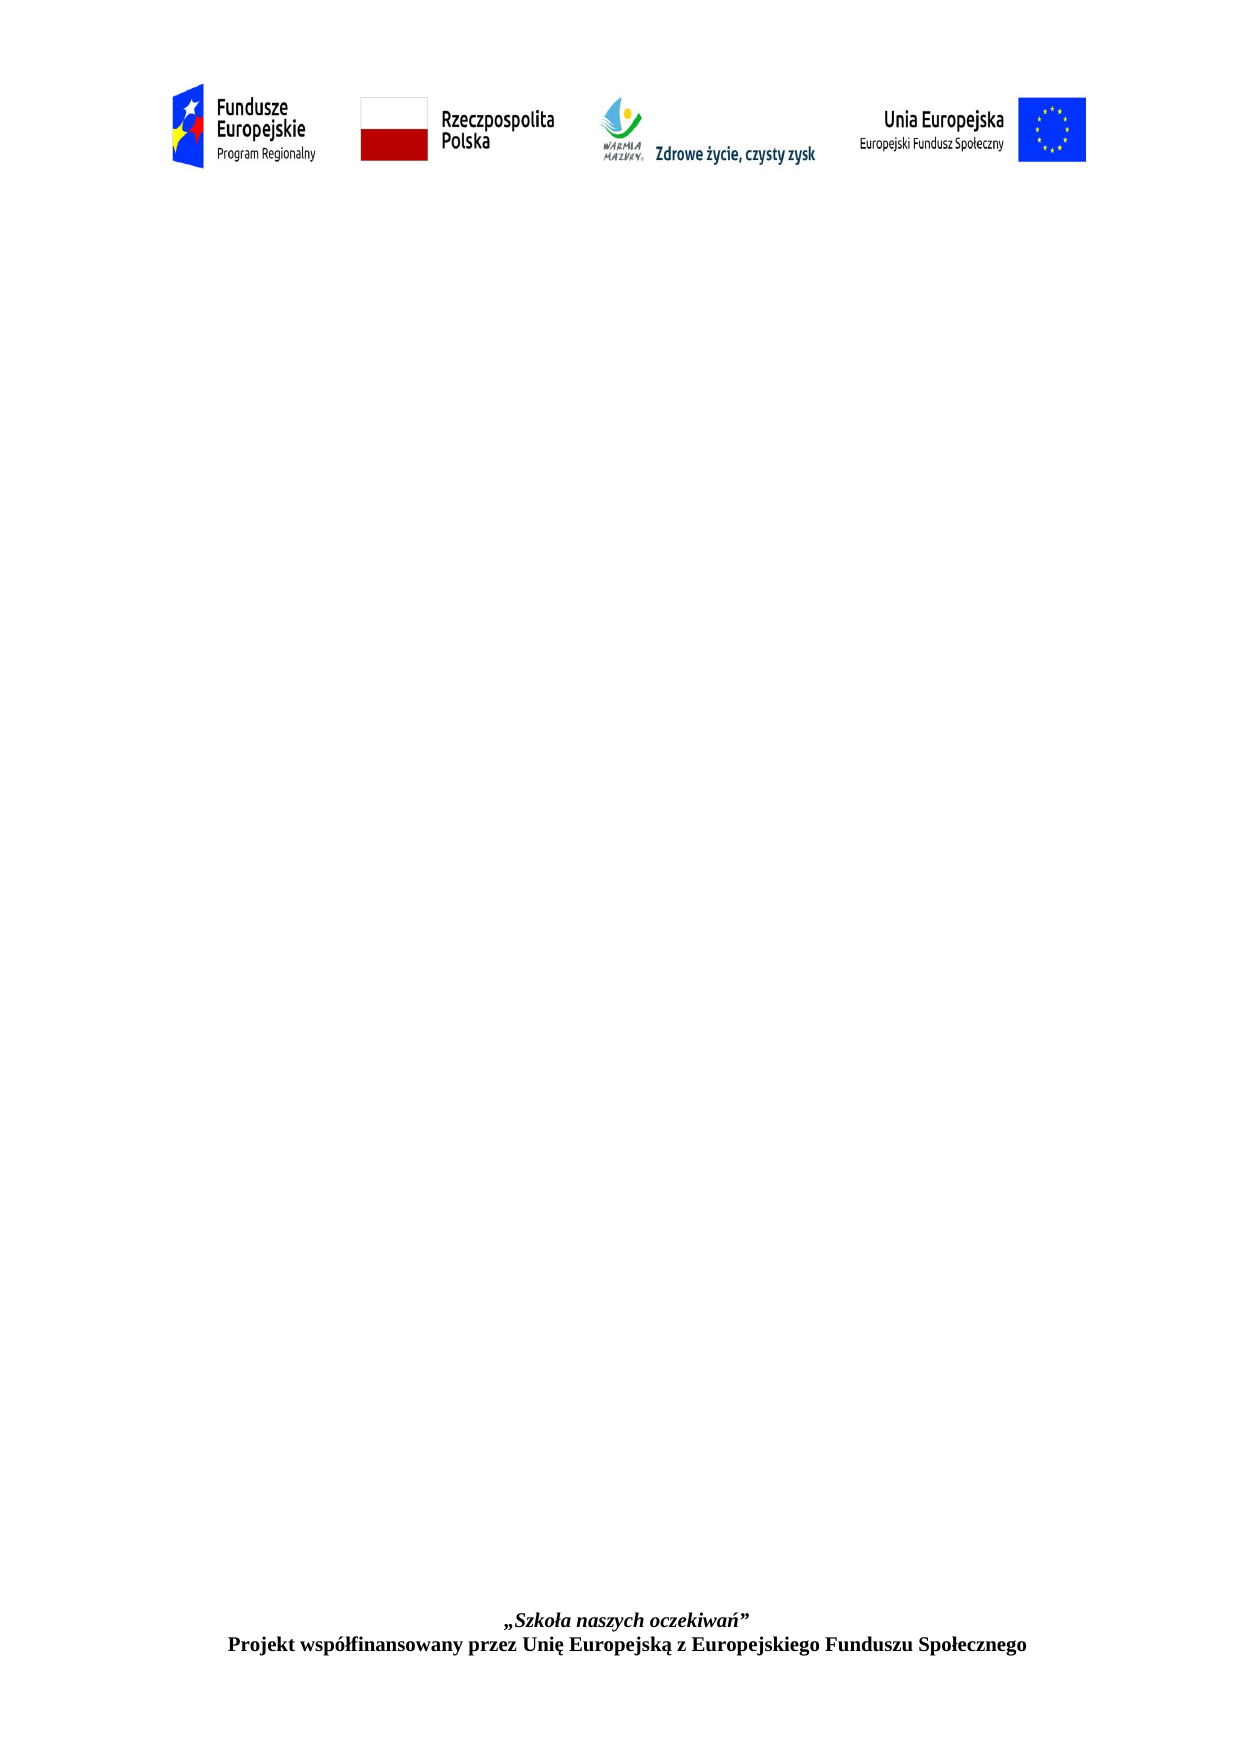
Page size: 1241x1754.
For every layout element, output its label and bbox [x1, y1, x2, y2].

picture [147, 60, 1108, 188]
